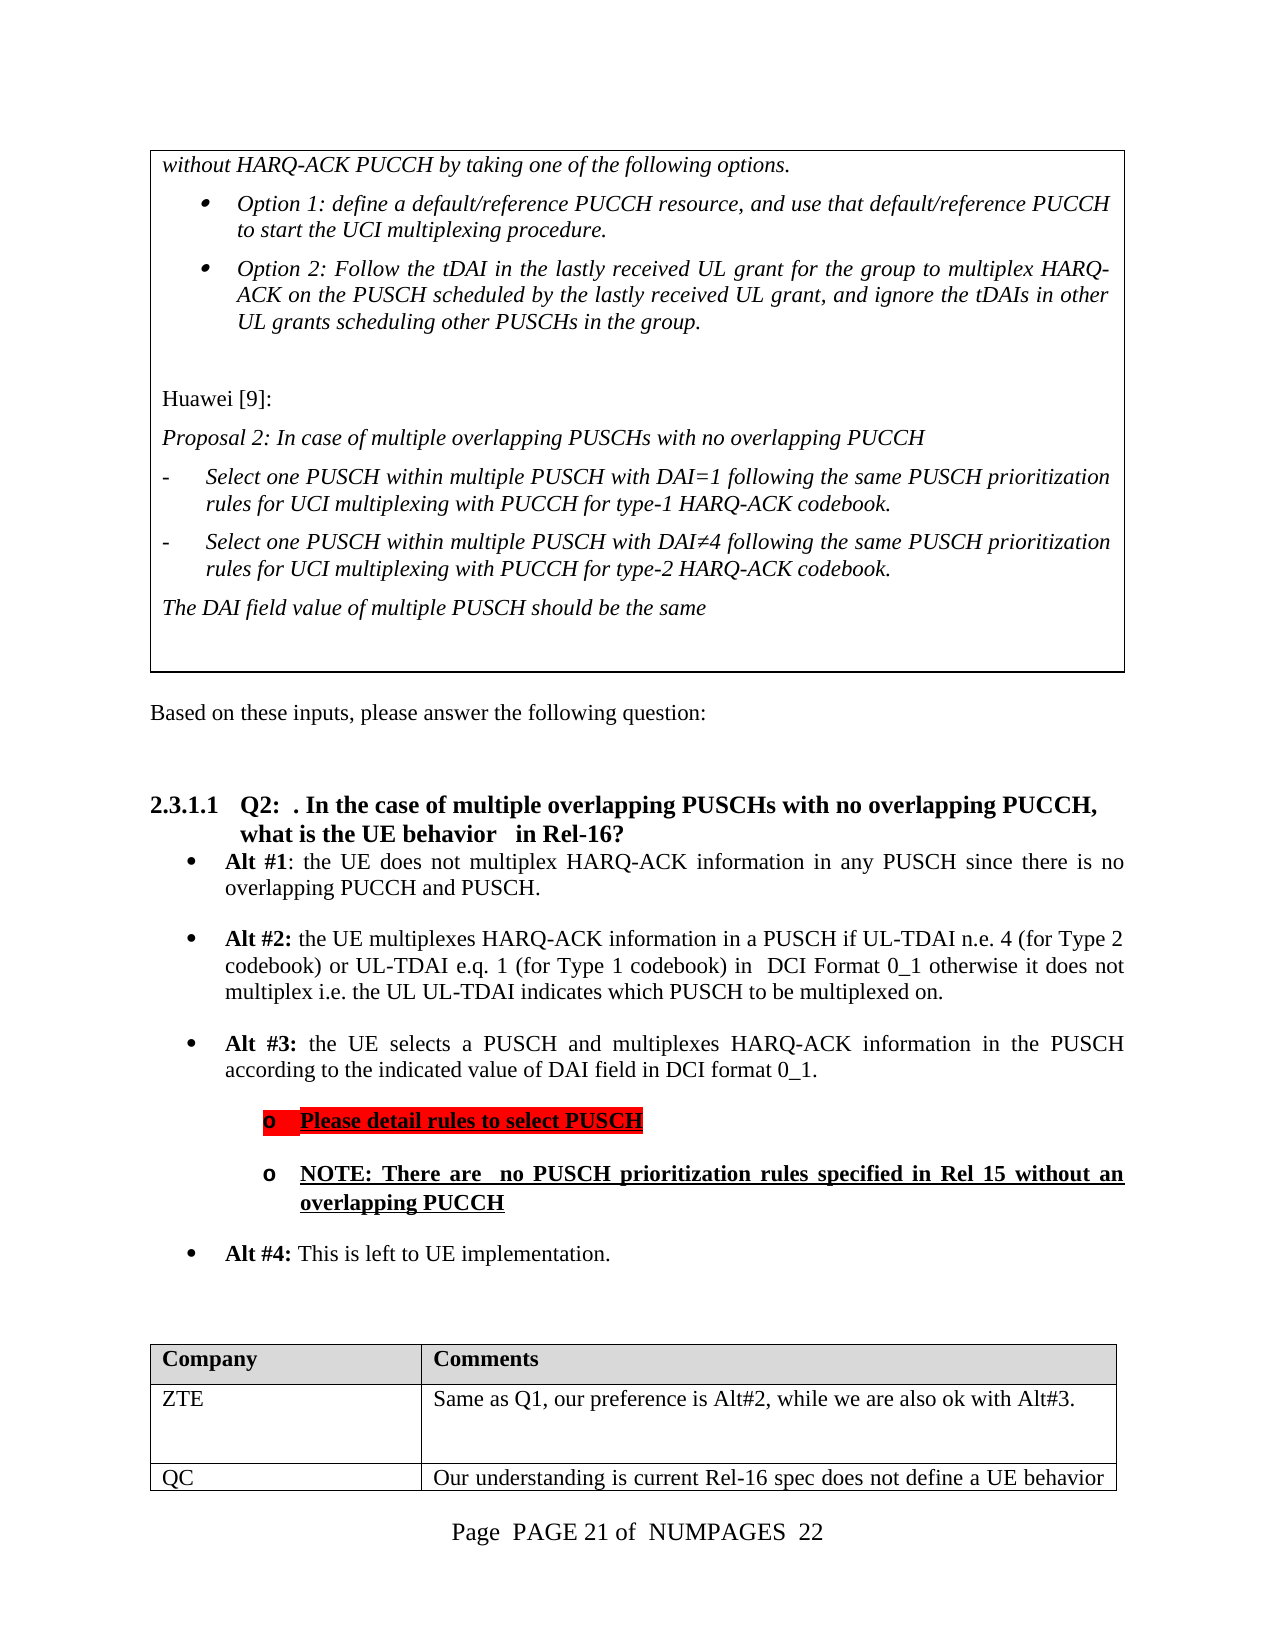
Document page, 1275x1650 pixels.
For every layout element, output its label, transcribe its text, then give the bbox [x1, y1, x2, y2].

list Alt #2: the UE multiplexes HARQ-ACK information in a PUSCH if UL-TDAI n.e. 4 (for Type 2 codebook) or UL-TDAI e.q. 1 (for Type 1 codebook) in DCI Format 0_1 otherwise it does not multiplex i.e. the UL UL-TDAI indicates which PUSCH to be multiplexed on. [187, 926, 1125, 1004]
table_cell QC [151, 1464, 421, 1490]
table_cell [151, 151, 1124, 671]
text Based on these inputs, please answer the following question: [150, 699, 1125, 725]
list NOTE: There are no PUSCH prioritization rules specified in Rel 15 without an overlapping PUCCH [262, 1161, 1125, 1215]
table_header Company [151, 1345, 421, 1384]
subtitle Q2: . In the case of multiple overlapping PUSCHs with no overlapping PUCCH, what is the UE behavior in Rel-16? [150, 790, 1125, 848]
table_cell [422, 1464, 1116, 1490]
list Please detail rules to select PUSCH [300, 1107, 1125, 1136]
list Alt #1: the UE does not multiplex HARQ-ACK information in any PUSCH since there is no overlapping PUCCH and PUSCH. [187, 848, 1125, 901]
table_header Comments [422, 1345, 1116, 1384]
table_cell Same as Q1, our preference is Alt#2, while we are also ok with Alt#3. [422, 1385, 1116, 1463]
table_cell ZTE [151, 1385, 421, 1463]
list Alt #3: the UE selects a PUSCH and multiplexes HARQ-ACK information in the PUSCH according to the indicated value of DAI field in DCI format 0_1. [187, 1029, 1125, 1082]
list Alt #4: This is left to UE implementation. [187, 1240, 1125, 1266]
